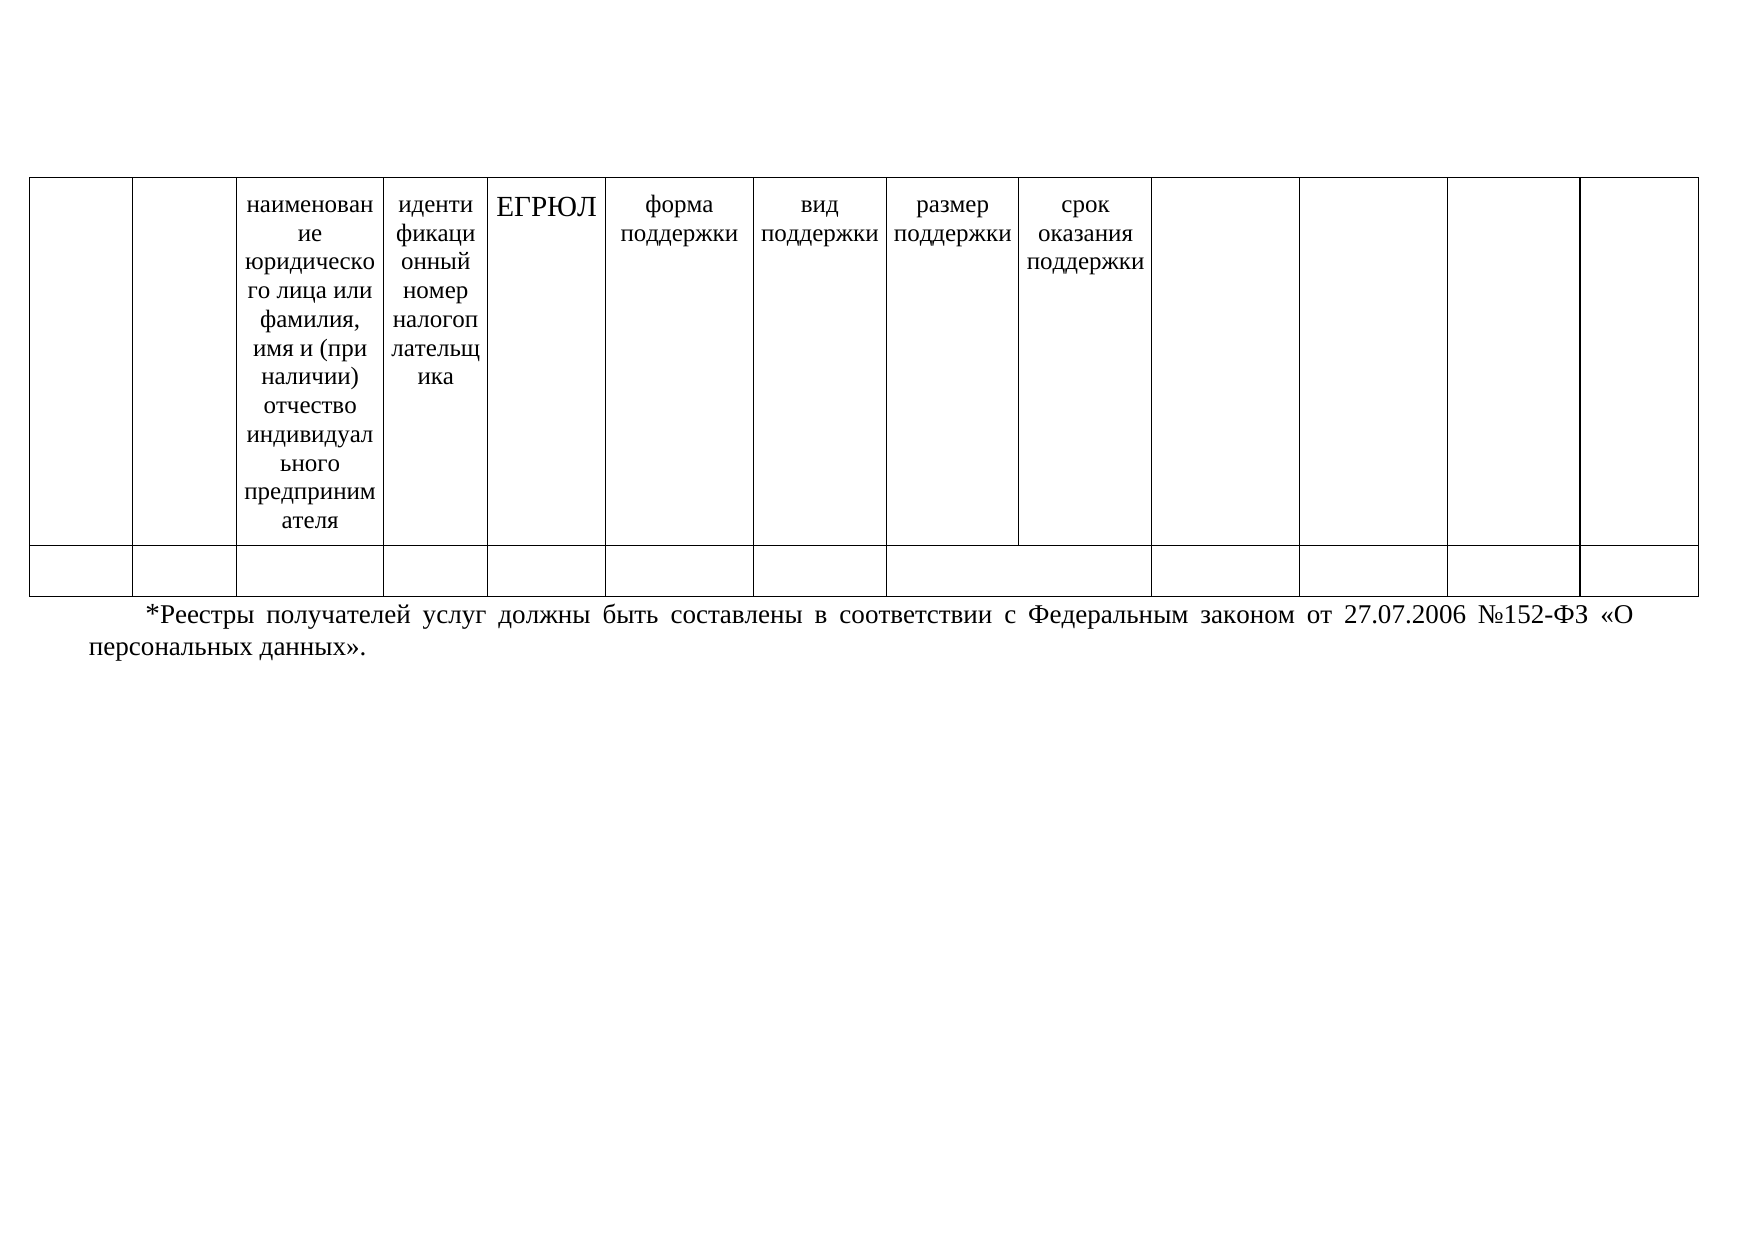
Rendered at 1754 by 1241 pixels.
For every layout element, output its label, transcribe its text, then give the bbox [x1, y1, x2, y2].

table_cell [1581, 546, 1698, 596]
table_cell [488, 546, 605, 596]
table_cell [237, 546, 383, 596]
table_cell [30, 546, 132, 596]
table_cell идентификационный номер налогоплательщика [384, 178, 487, 544]
table_cell ЕГРЮЛ [488, 178, 605, 544]
table_cell вид поддержки [754, 178, 886, 544]
table_cell [606, 546, 753, 596]
table_cell [1152, 178, 1299, 544]
table_cell [1581, 178, 1698, 544]
table_cell [887, 546, 1151, 596]
table_cell [384, 546, 487, 596]
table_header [30, 178, 132, 544]
table_cell срок оказания поддержки [1019, 178, 1151, 544]
table_cell размер поддержки [887, 178, 1018, 544]
table_cell наименование юридического лица или фамилия, имя и (при наличии) отчество индивидуального предпринимателя [237, 178, 383, 544]
table_cell [1300, 546, 1447, 596]
table_cell [754, 546, 886, 596]
table_cell [1448, 178, 1579, 544]
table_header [133, 178, 236, 544]
table_cell [1300, 178, 1447, 544]
table_cell форма поддержки [606, 178, 753, 544]
table_cell [1448, 546, 1579, 596]
table_cell [133, 546, 236, 596]
text *Реестры получателей услуг должны быть составлены в соответствии с Федеральным законом от 27.07.2006 №152-ФЗ «О персональных данных». [89, 597, 1636, 661]
table_cell [1152, 546, 1299, 596]
